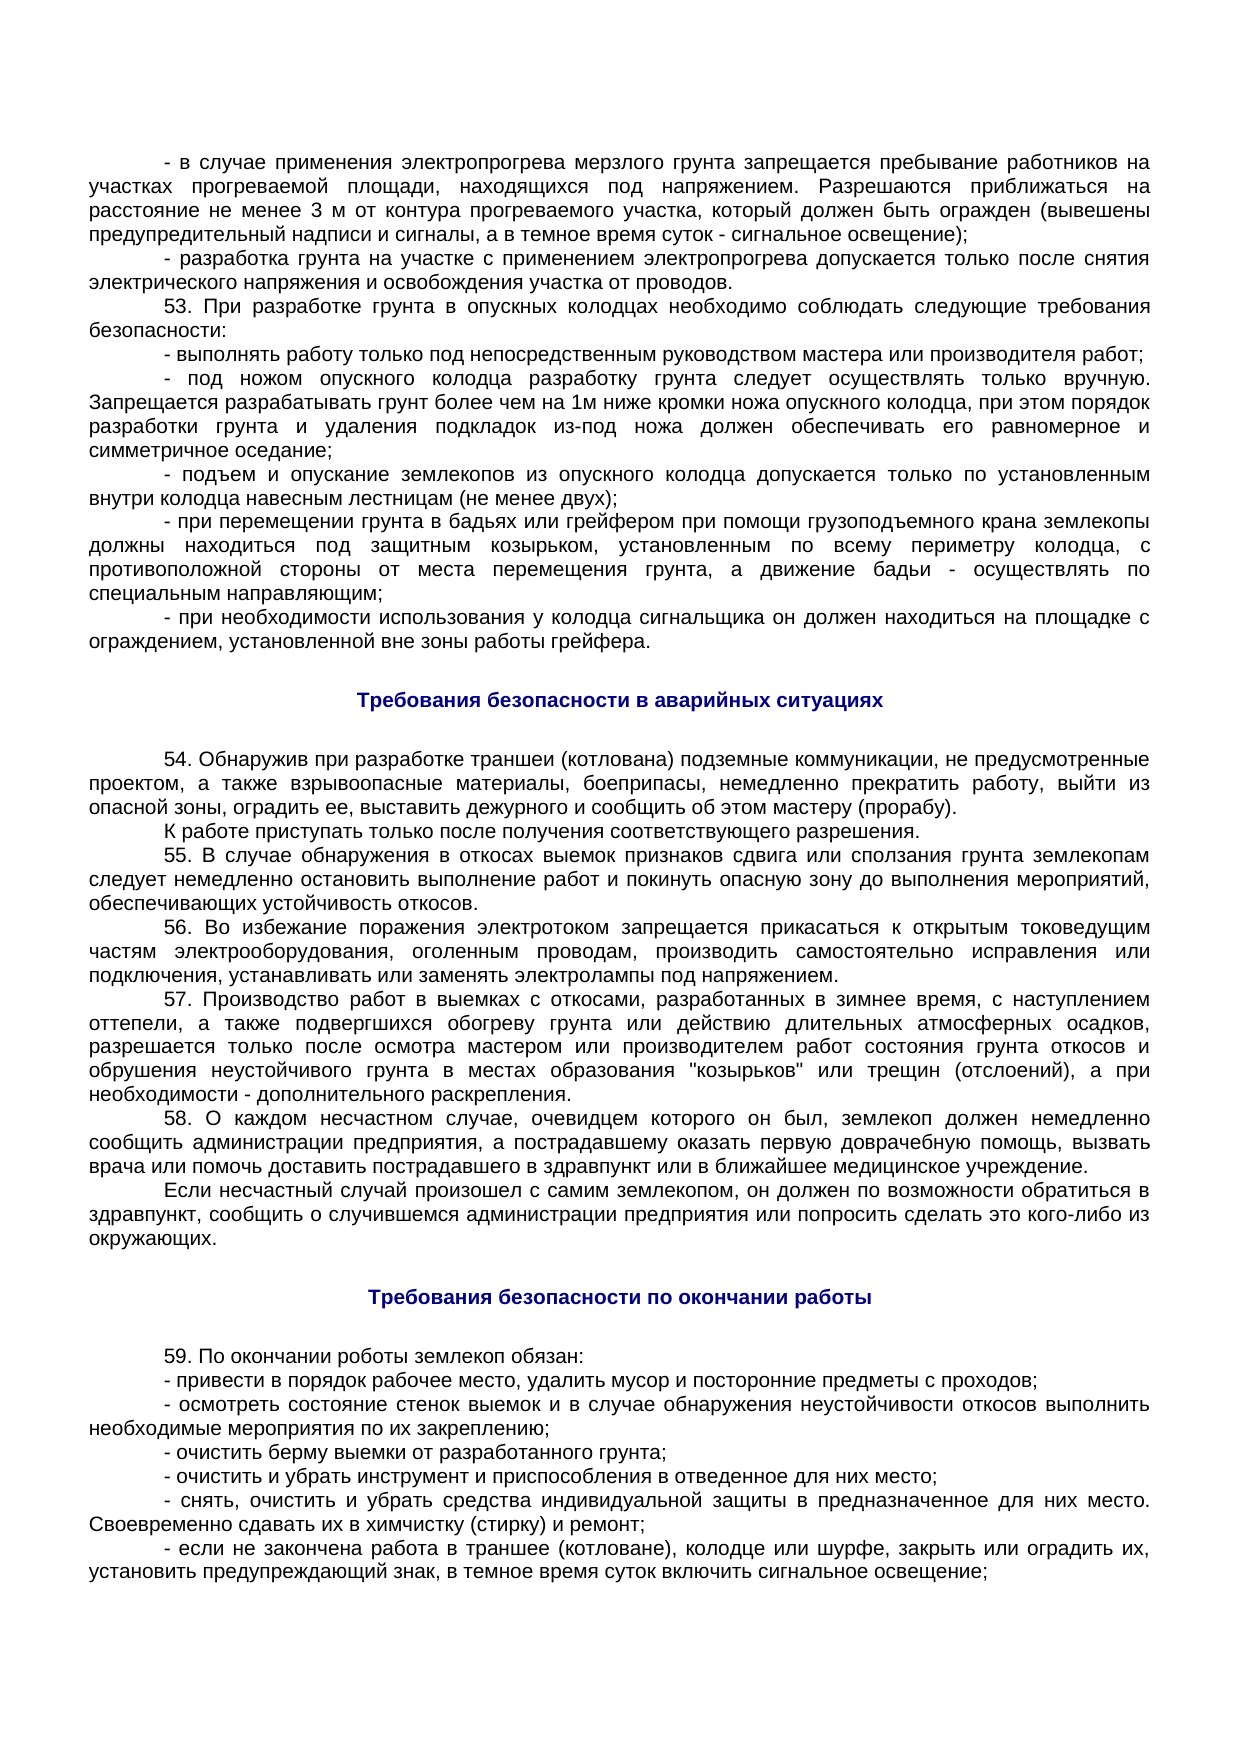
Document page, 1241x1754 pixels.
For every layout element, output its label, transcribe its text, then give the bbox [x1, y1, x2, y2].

text - осмотреть состояние стенок выемок и в случае обнаружения неустойчивости откосов выполнить необходимые мероприятия по их закреплению; [88, 1392, 1152, 1439]
list Требования безопасности в аварийных ситуациях [88, 688, 1152, 712]
text 57. Производство работ в выемках с откосами, разработанных в зимнее время, с наступлением оттепели, а также подвергшихся обогреву грунта или действию длительных атмосферных осадков, разрешается только после осмотра мастером или производителем работ состояния грунта откосов и обрушения неустойчивого грунта в местах образования "козырьков" или трещин (отслоений), а при необходимости - дополнительного раскрепления. [88, 986, 1152, 1106]
text 55. В случае обнаружения в откосах выемок признаков сдвига или сползания грунта землекопам следует немедленно остановить выполнение работ и покинуть опасную зону до выполнения мероприятий, обеспечивающих устойчивость откосов. [88, 843, 1152, 914]
text 53. При разработке грунта в опускных колодцах необходимо соблюдать следующие требования безопасности: [88, 294, 1152, 342]
text - если не закончена работа в траншее (котловане), колодце или шурфе, закрыть или оградить их, установить предупреждающий знак, в темное время суток включить сигнальное освещение; [88, 1535, 1152, 1583]
text 59. По окончании роботы землекоп обязан: [88, 1344, 1152, 1368]
text - при необходимости использования у колодца сигнальщика он должен находиться на площадке с ограждением, установленной вне зоны работы грейфера. [88, 605, 1152, 653]
text К работе приступать только после получения соответствующего разрешения. [88, 819, 1152, 843]
text - разработка грунта на участке с применением электропрогрева допускается только после снятия электрического напряжения и освобождения участка от проводов. [88, 246, 1152, 294]
text - под ножом опускного колодца разработку грунта следует осуществлять только вручную. Запрещается разрабатывать грунт более чем на 1м ниже кромки ножа опускного колодца, при этом порядок разработки грунта и удаления подкладок из-под ножа должен обеспечивать его равномерное и симметричное оседание; [88, 366, 1152, 461]
text - в случае применения электропрогрева мерзлого грунта запрещается пребывание работников на участках прогреваемой площади, находящихся под напряжением. Разрешаются приближаться на расстояние не менее 3 м от контура прогреваемого участка, который должен быть огражден (вывешены предупредительный надписи и сигналы, а в темное время суток - сигнальное освещение); [88, 150, 1152, 246]
text - очистить и убрать инструмент и приспособления в отведенное для них место; [88, 1463, 1152, 1487]
text - подъем и опускание землекопов из опускного колодца допускается только по установленным внутри колодца навесным лестницам (не менее двух); [88, 461, 1152, 509]
text - очистить берму выемки от разработанного грунта; [88, 1439, 1152, 1463]
text 58. О каждом несчастном случае, очевидцем которого он был, землекоп должен немедленно сообщить администрации предприятия, а пострадавшему оказать первую доврачебную помощь, вызвать врача или помочь доставить пострадавшего в здравпункт или в ближайшее медицинское учреждение. [88, 1106, 1152, 1178]
text 54. Обнаружив при разработке траншеи (котлована) подземные коммуникации, не предусмотренные проектом, а также взрывоопасные материалы, боеприпасы, немедленно прекратить работу, выйти из опасной зоны, оградить ее, выставить дежурного и сообщить об этом мастеру (прорабу). [88, 747, 1152, 819]
text 56. Во избежание поражения электротоком запрещается прикасаться к открытым токоведущим частям электрооборудования, оголенным проводам, производить самостоятельно исправления или подключения, устанавливать или заменять электролампы под напряжением. [88, 914, 1152, 986]
text - выполнять работу только под непосредственным руководством мастера или производителя работ; [88, 342, 1152, 366]
text - при перемещении грунта в бадьях или грейфером при помощи грузоподъемного крана землекопы должны находиться под защитным козырьком, установленным по всему периметру колодца, с противоположной стороны от места перемещения грунта, а движение бадьи - осуществлять по специальным направляющим; [88, 509, 1152, 605]
text - снять, очистить и убрать средства индивидуальной защиты в предназначенное для них место. Своевременно сдавать их в химчистку (стирку) и ремонт; [88, 1487, 1152, 1535]
text - привести в порядок рабочее место, удалить мусор и посторонние предметы с проходов; [88, 1368, 1152, 1392]
list Требования безопасности по окончании работы [88, 1285, 1152, 1309]
text Если несчастный случай произошел с самим землекопом, он должен по возможности обратиться в здравпункт, сообщить о случившемся администрации предприятия или попросить сделать это кого-либо из окружающих. [88, 1178, 1152, 1250]
